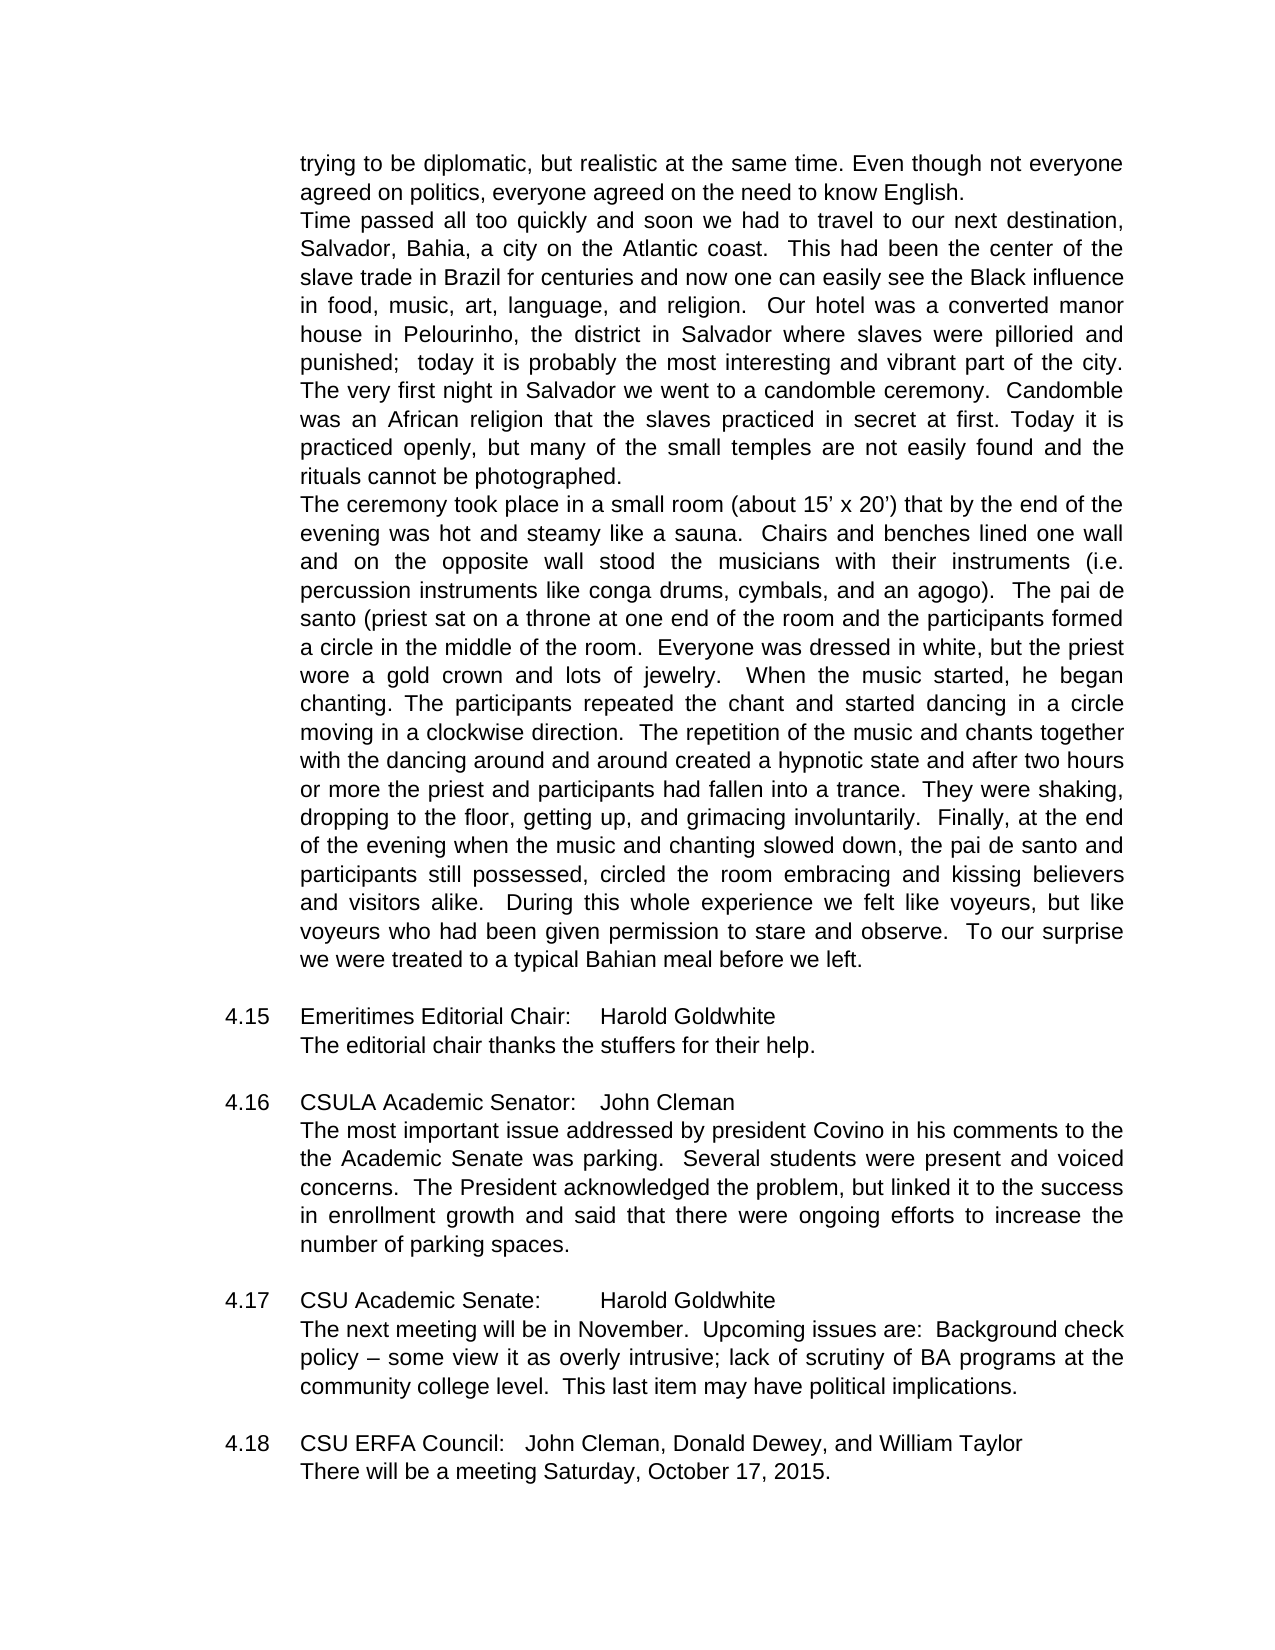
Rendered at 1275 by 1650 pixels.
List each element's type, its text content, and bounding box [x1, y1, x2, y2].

list CSU Academic Senate: Harold Goldwhite [225, 1287, 1125, 1314]
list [300, 150, 1125, 205]
list CSULA Academic Senator: John Cleman [225, 1088, 1125, 1115]
list The most important issue addressed by president Covino in his comments to the the Academic Senate was parking. Several students were present and voiced concerns. The President acknowledged the problem, but linked it to the success in enrollment growth and said that there were ongoing efforts to increase the number of parking spaces. [300, 1117, 1125, 1257]
list The ceremony took place in a small room (about 15’ x 20’) that by the end of the evening was hot and steamy like a sauna. Chairs and benches lined one wall and on the opposite wall stood the musicians with their instruments (i.e. percussion instruments like conga drums, cymbals, and an agogo). The pai de santo (priest sat on a throne at one end of the room and the participants formed a circle in the middle of the room. Everyone was dressed in white, but the priest wore a gold crown and lots of jewelry. When the music started, he began chanting. The participants repeated the chant and started dancing in a circle moving in a clockwise direction. The repetition of the music and chants together with the dancing around and around created a hypnotic state and after two hours or more the priest and participants had fallen into a trance. They were shaking, dropping to the floor, getting up, and grimacing involuntarily. Finally, at the end of the evening when the music and chanting slowed down, the pai de santo and participants still possessed, circled the room embracing and kissing believers and visitors alike. During this whole experience we felt like voyeurs, but like voyeurs who had been given permission to stare and observe. To our surprise we were treated to a typical Bahian meal before we left. [300, 491, 1125, 973]
list There will be a meeting Saturday, October 17, 2015. [300, 1458, 1125, 1484]
list Emeritimes Editorial Chair: Harold Goldwhite [225, 1003, 1125, 1029]
list The next meeting will be in November. Upcoming issues are: Background check policy – some view it as overly intrusive; lack of scrutiny of BA programs at the community college level. This last item may have political implications. [300, 1316, 1125, 1399]
list CSU ERFA Council: John Cleman, Donald Dewey, and William Taylor [225, 1430, 1125, 1456]
list The editorial chair thanks the stuffers for their help. [300, 1032, 1125, 1058]
list Time passed all too quickly and soon we had to travel to our next destination, Salvador, Bahia, a city on the Atlantic coast. This had been the center of the slave trade in Brazil for centuries and now one can easily see the Black influence in food, music, art, language, and religion. Our hotel was a converted manor house in Pelourinho, the district in Salvador where slaves were pilloried and punished; today it is probably the most interesting and vibrant part of the city. The very first night in Salvador we went to a candomble ceremony. Candomble was an African religion that the slaves practiced in secret at first. Today it is practiced openly, but many of the small temples are not easily found and the rituals cannot be photographed. [300, 207, 1125, 489]
